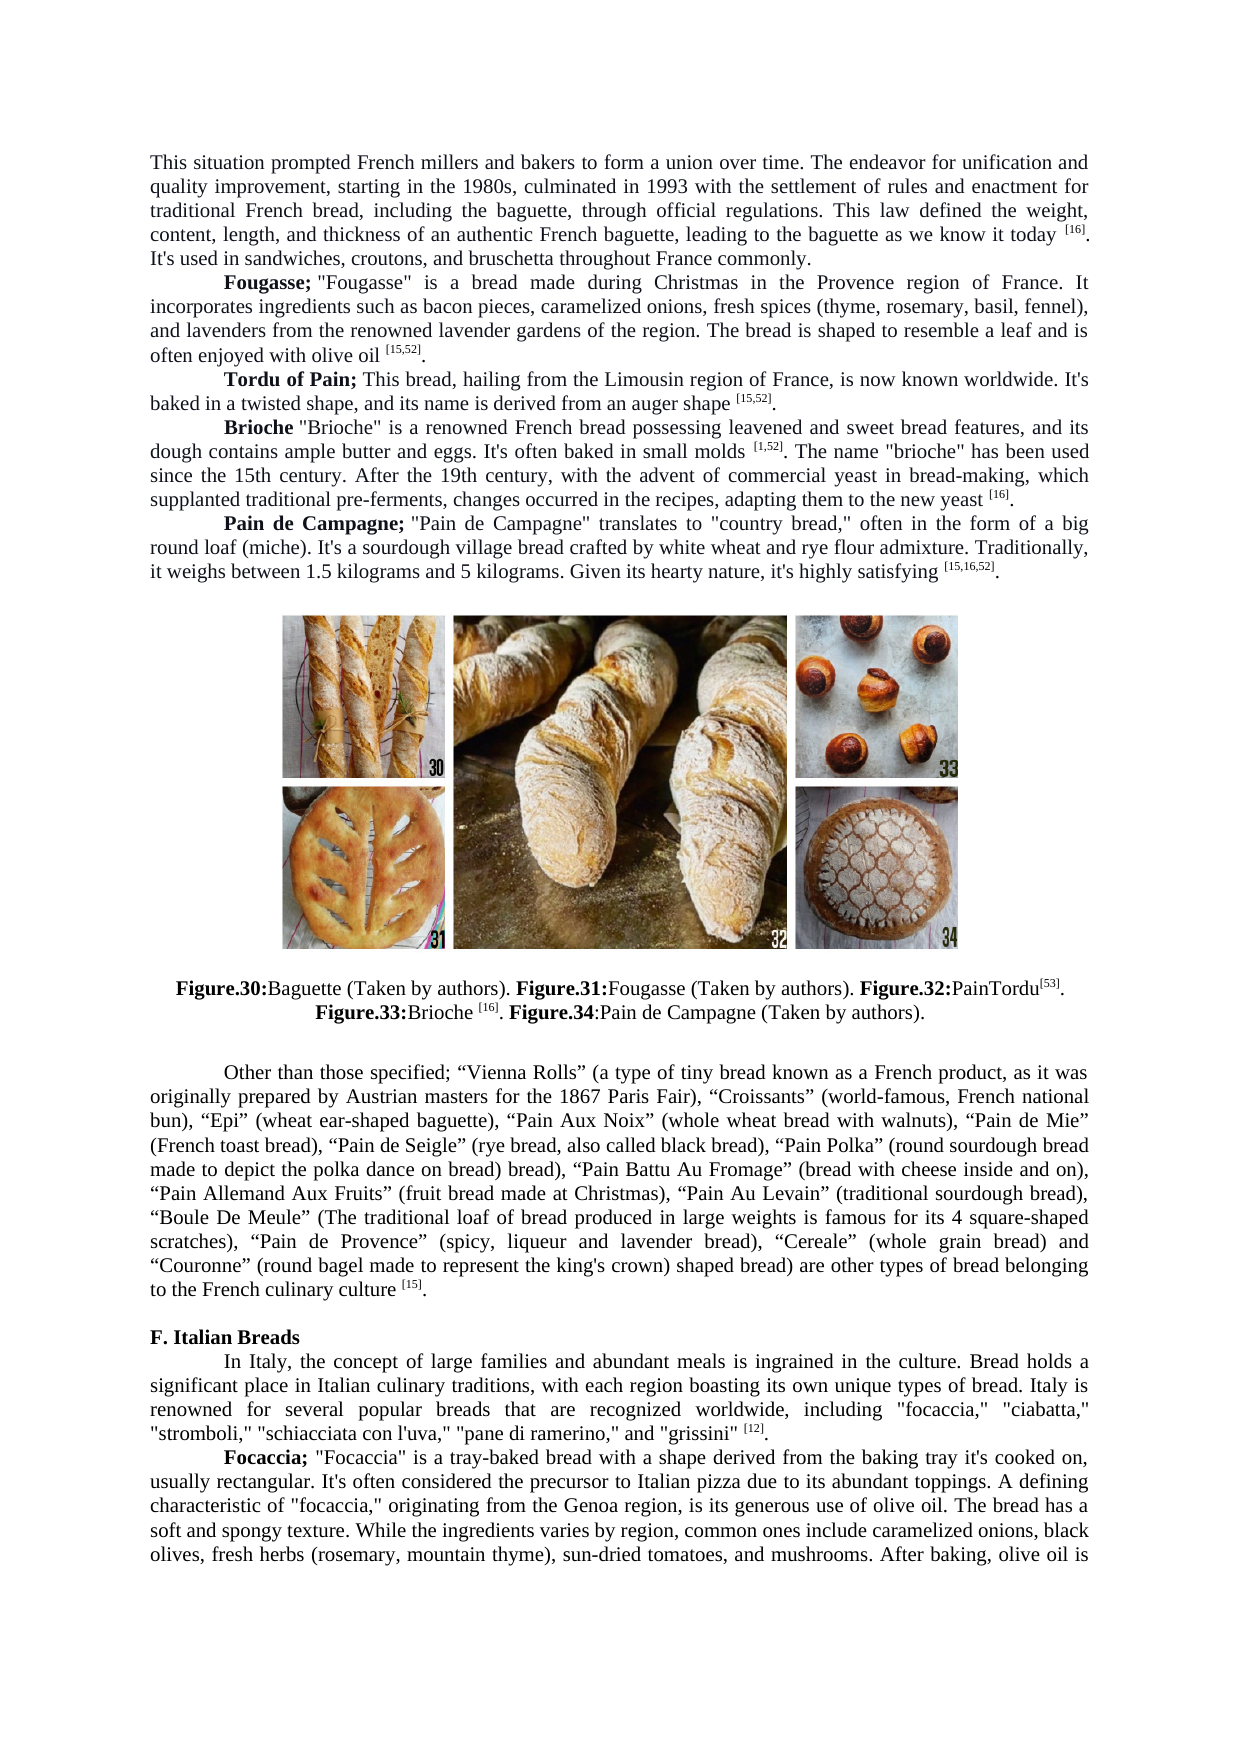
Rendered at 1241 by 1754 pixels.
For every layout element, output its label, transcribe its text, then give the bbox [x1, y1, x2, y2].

text Tordu of Pain; This bread, hailing from the Limousin region of France, is now known worldwide. It's baked in a twisted shape, and its name is derived from an auger shape [15,52]. [150, 367, 1090, 415]
text Pain de Campagne; "Pain de Campagne" translates to "country bread," often in the form of a big round loaf (miche). It's a sourdough village bread crafted by white wheat and rye flour admixture. Traditionally, it weighs between 1.5 kilograms and 5 kilograms. Given its hearty nature, it's highly satisfying [15,16,52]. [150, 511, 1090, 583]
text F. Italian Breads [150, 1325, 1090, 1349]
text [150, 150, 1090, 270]
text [150, 1445, 1090, 1566]
text Other than those specified; “Vienna Rolls” (a type of tiny bread known as a French product, as it was originally prepared by Austrian masters for the 1867 Paris Fair), “Croissants” (world-famous, French national bun), “Epi” (wheat ear-shaped baguette), “Pain Aux Noix” (whole wheat bread with walnuts), “Pain de Mie” (French toast bread), “Pain de Seigle” (rye bread, also called black bread), “Pain Polka” (round sourdough bread made to depict the polka dance on bread) bread), “Pain Battu Au Fromage” (bread with cheese inside and on), “Pain Allemand Aux Fruits” (fruit bread made at Christmas), “Pain Au Levain” (traditional sourdough bread), “Boule De Meule” (The traditional loaf of bread produced in large weights is famous for its 4 square-shaped scratches), “Pain de Provence” (spicy, liqueur and lavender bread), “Cereale” (whole grain bread) and “Couronne” (round bagel made to represent the king's crown) shaped bread) are other types of bread belonging to the French culinary culture [15]. [150, 1060, 1090, 1301]
text Figure.30:Baguette (Taken by authors). Figure.31:Fougasse (Taken by authors). Figure.32:PainTordu[53]. Figure.33:Brioche [16]. Figure.34:Pain de Campagne (Taken by authors). [150, 976, 1090, 1024]
picture [274, 607, 966, 957]
text Fougasse; "Fougasse" is a bread made during Christmas in the Provence region of France. It incorporates ingredients such as bacon pieces, caramelized onions, fresh spices (thyme, rosemary, basil, fennel), and lavenders from the renowned lavender gardens of the region. The bread is shaped to resemble a leaf and is often enjoyed with olive oil [15,52]. [150, 270, 1090, 367]
text Brioche "Brioche" is a renowned French bread possessing leavened and sweet bread features, and its dough contains ample butter and eggs. It's often baked in small molds [1,52]. The name "brioche" has been used since the 15th century. After the 19th century, with the advent of commercial yeast in bread-making, which supplanted traditional pre-ferments, changes occurred in the recipes, adapting them to the new yeast [16]. [150, 415, 1090, 511]
text In Italy, the concept of large families and abundant meals is ingrained in the culture. Bread holds a significant place in Italian culinary traditions, with each region boasting its own unique types of bread. Italy is renowned for several popular breads that are recognized worldwide, including "focaccia," "ciabatta," "stromboli," "schiacciata con l'uva," "pane di ramerino," and "grissini" [12]. [150, 1349, 1090, 1445]
